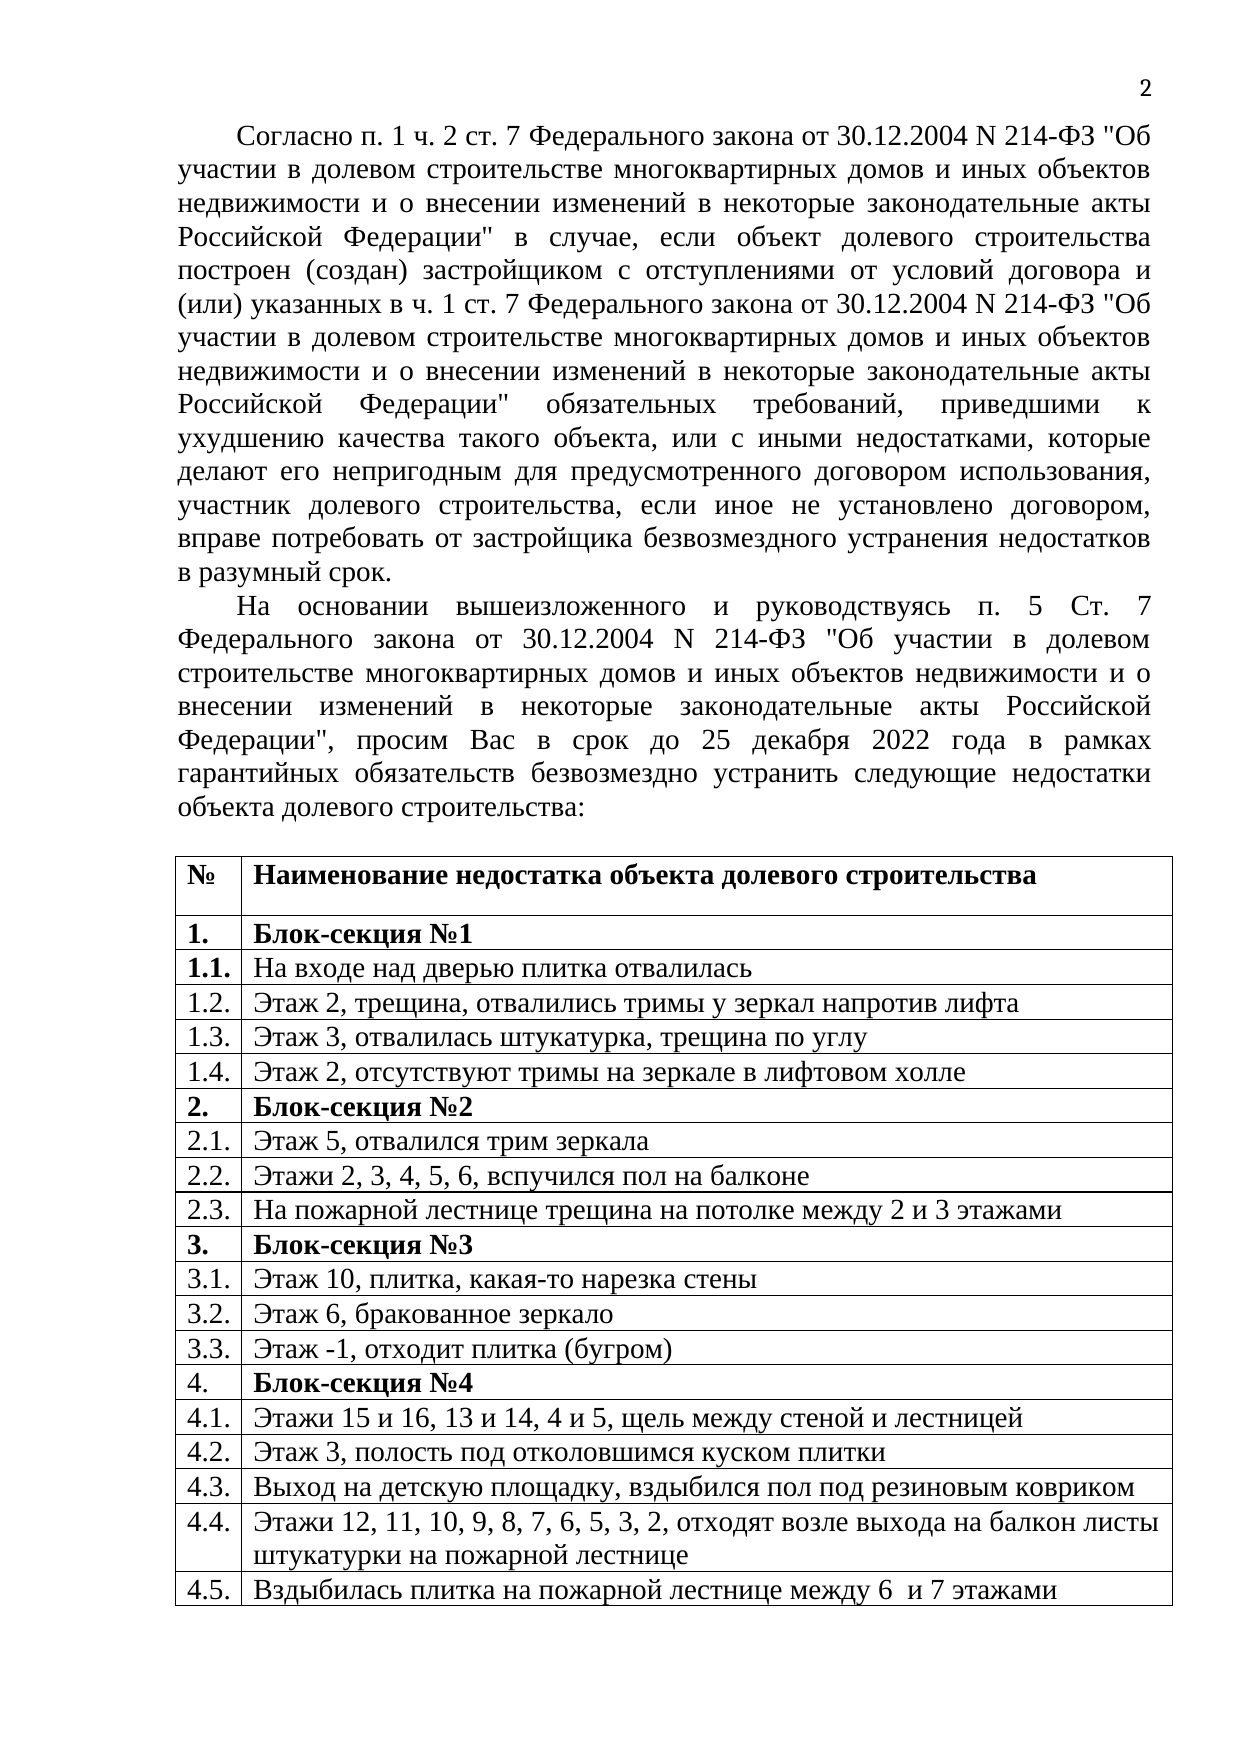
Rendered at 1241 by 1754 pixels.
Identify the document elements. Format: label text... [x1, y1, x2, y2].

table_cell Блок-секция №3 [242, 1227, 1172, 1261]
table_cell Этаж 2, трещина, отвалились тримы у зеркал напротив лифта [242, 985, 1172, 1018]
table_cell Этаж 2, отсутствуют тримы на зеркале в лифтовом холле [242, 1054, 1172, 1088]
table_cell 2.3. [176, 1193, 241, 1226]
table_cell Блок-секция №2 [242, 1089, 1172, 1122]
table_cell Этаж 10, плитка, какая-то нарезка стены [242, 1262, 1172, 1295]
table_cell 3. [176, 1227, 241, 1261]
table_cell 3.1. [176, 1262, 241, 1295]
text На основании вышеизложенного и руководствуясь п. 5 Ст. 7 Федерального закона от 30.12.2004 N 214-ФЗ "Об участии в долевом строительстве многоквартирных домов и иных объектов недвижимости и о внесении изменений в некоторые законодательные акты Российской Федерации", просим Вас в срок до 25 декабря 2022 года в рамках гарантийных обязательств безвозмездно устранить следующие недостатки объекта долевого строительства: [177, 588, 1152, 822]
table_cell 3.2. [176, 1296, 241, 1330]
table_cell Этаж 3, отвалилась штукатурка, трещина по углу [242, 1020, 1172, 1053]
table_cell 4.4. [176, 1504, 241, 1571]
table_cell Блок-секция №1 [242, 916, 1172, 949]
table_cell Вздыбилась плитка на пожарной лестнице между 6 и 7 этажами [242, 1572, 1172, 1605]
table_cell Этаж -1, отходит плитка (бугром) [242, 1331, 1172, 1364]
table_cell 4.1. [176, 1400, 241, 1433]
table_cell 1.3. [176, 1020, 241, 1053]
table_cell 2.1. [176, 1123, 241, 1157]
table_cell 1.4. [176, 1054, 241, 1088]
table_cell 4.2. [176, 1435, 241, 1468]
table_header Наименование недостатка объекта долевого строительства [242, 857, 1172, 915]
table_cell Этаж 5, отвалился трим зеркала [242, 1123, 1172, 1157]
table_cell 2. [176, 1089, 241, 1122]
table_cell 4.5. [176, 1572, 241, 1605]
table_cell На пожарной лестнице трещина на потолке между 2 и 3 этажами [242, 1193, 1172, 1226]
table_cell 1.2. [176, 985, 241, 1018]
table_header № [176, 857, 241, 915]
table_cell Этаж 6, бракованное зеркало [242, 1296, 1172, 1330]
table_cell 4.3. [176, 1469, 241, 1503]
table_cell 1. [176, 916, 241, 949]
text Согласно п. 1 ч. 2 ст. 7 Федерального закона от 30.12.2004 N 214-ФЗ "Об участии в долевом строительстве многоквартирных домов и иных объектов недвижимости и о внесении изменений в некоторые законодательные акты Российской Федерации" в случае, если объект долевого строительства построен (создан) застройщиком с отступлениями от условий договора и (или) указанных в ч. 1 ст. 7 Федерального закона от 30.12.2004 N 214-ФЗ "Об участии в долевом строительстве многоквартирных домов и иных объектов недвижимости и о внесении изменений в некоторые законодательные акты Российской Федерации" обязательных требований, приведшими к ухудшению качества такого объекта, или с иными недостатками, которые делают его непригодным для предусмотренного договором использования, участник долевого строительства, если иное не установлено договором, вправе потребовать от застройщика безвозмездного устранения недостатков в разумный срок. [177, 118, 1152, 588]
table_cell Блок-секция №4 [242, 1365, 1172, 1399]
table_cell Этажи 15 и 16, 13 и 14, 4 и 5, щель между стеной и лестницей [242, 1400, 1172, 1433]
table_cell 1.1. [176, 950, 241, 984]
table_cell 4. [176, 1365, 241, 1399]
table_cell 2.2. [176, 1158, 241, 1191]
table_cell Выход на детскую площадку, вздыбился пол под резиновым ковриком [242, 1469, 1172, 1503]
table_cell Этажи 12, 11, 10, 9, 8, 7, 6, 5, 3, 2, отходят возле выхода на балкон листы штукатурки на пожарной лестнице [242, 1504, 1172, 1571]
table_cell 3.3. [176, 1331, 241, 1364]
table_cell На входе над дверью плитка отвалилась [242, 950, 1172, 984]
table_cell Этажи 2, 3, 4, 5, 6, вспучился пол на балконе [242, 1158, 1172, 1191]
table_cell Этаж 3, полость под отколовшимся куском плитки [242, 1435, 1172, 1468]
